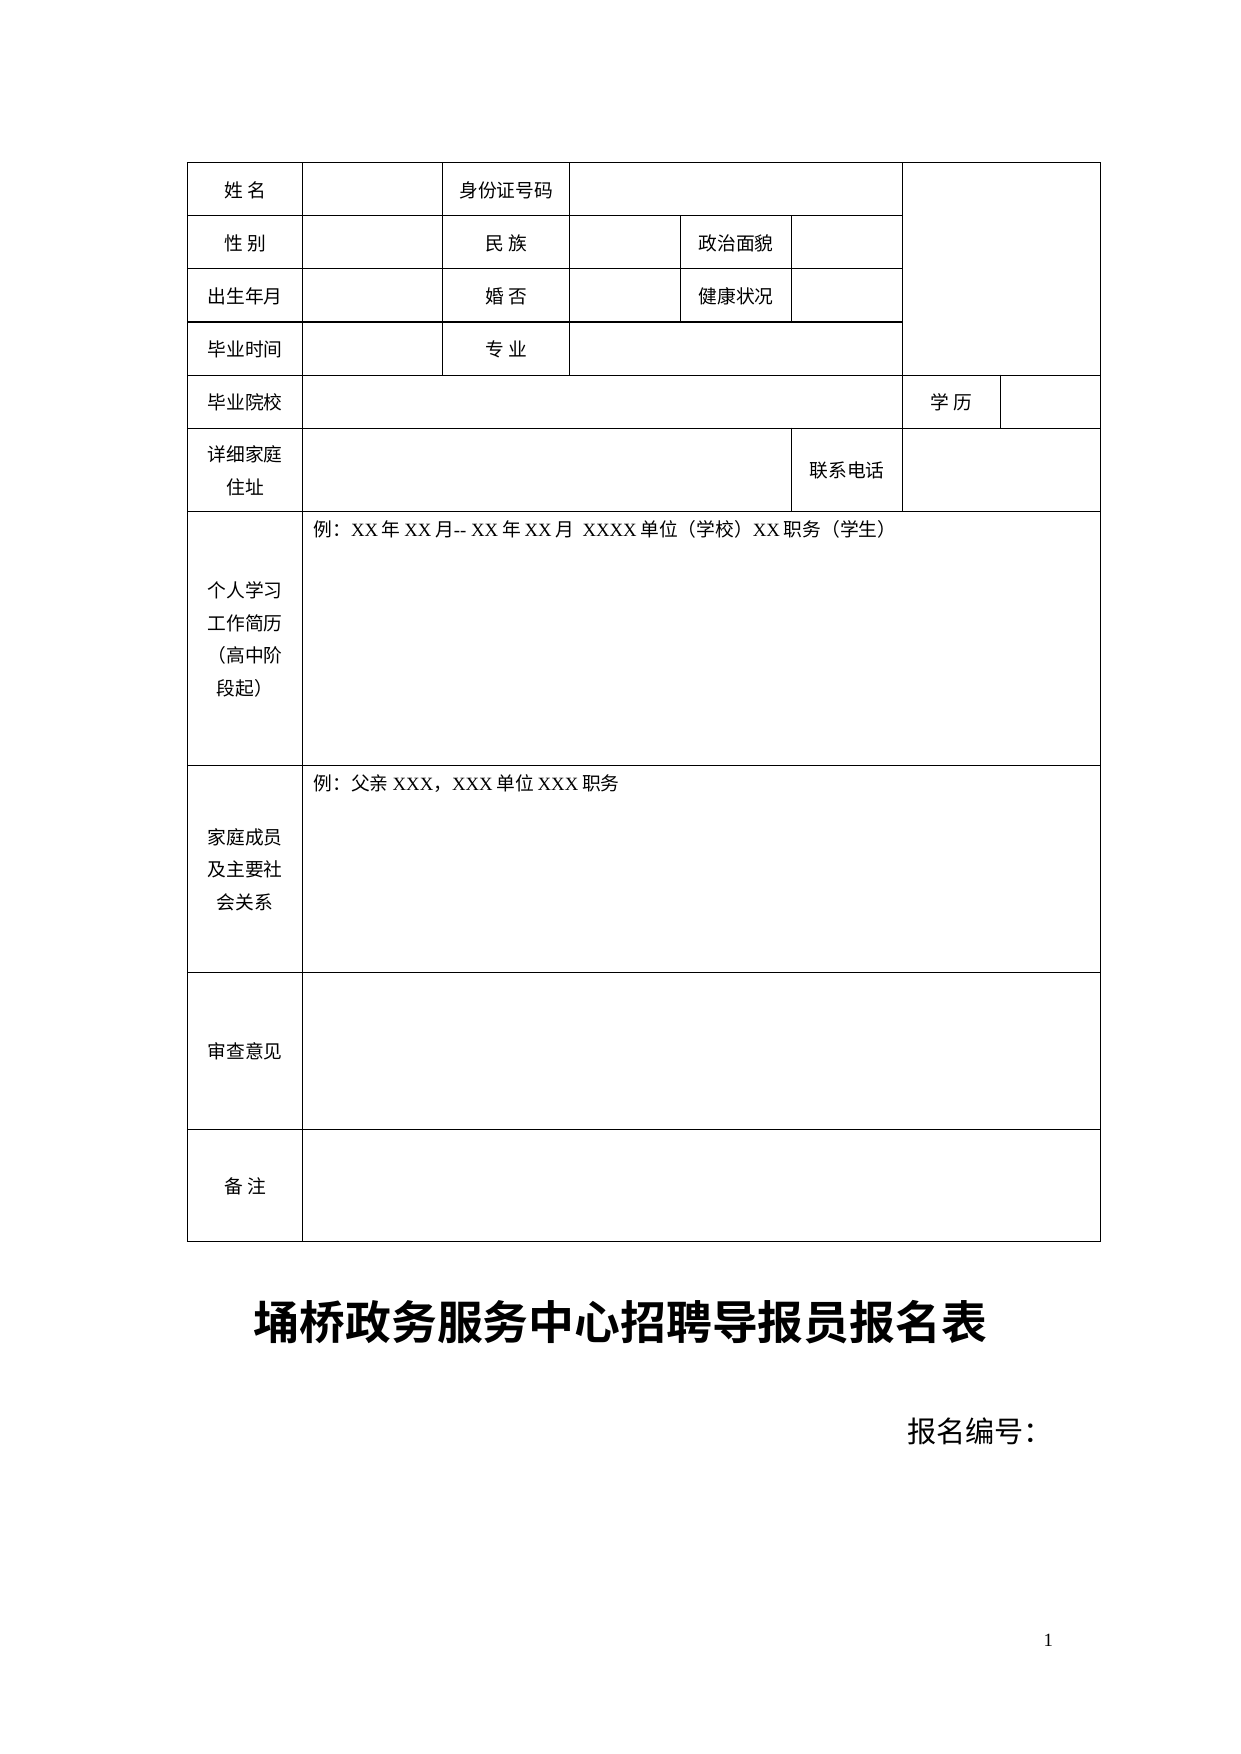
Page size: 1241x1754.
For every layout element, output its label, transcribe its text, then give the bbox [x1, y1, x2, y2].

table_cell [303, 429, 791, 511]
table_cell 详细家庭住址 [188, 429, 302, 511]
subtitle 埇桥政务服务中心招聘导报员报名表 [187, 1271, 1053, 1368]
table_cell 政治面貌 [681, 216, 791, 268]
table_cell 例：XX年XX月-- XX年XX月 XXXX单位（学校）XX职务（学生） [303, 512, 1100, 765]
table_header 姓 名 [188, 163, 302, 215]
table_cell [303, 216, 442, 268]
table_cell 民 族 [443, 216, 569, 268]
table_cell [303, 973, 1100, 1128]
table_cell 家庭成员及主要社会关系 [188, 766, 302, 972]
text 报名编号： [187, 1398, 1053, 1463]
table_cell [303, 323, 442, 374]
table_cell [303, 1130, 1100, 1241]
table_cell [303, 376, 902, 428]
table_cell 备 注 [188, 1130, 302, 1241]
table_cell [903, 429, 1100, 511]
table_cell 专 业 [443, 323, 569, 374]
table_cell 例：父亲 XXX，XXX单位XXX职务 [303, 766, 1100, 972]
table_cell 健康状况 [681, 269, 791, 321]
table_cell [570, 269, 680, 321]
table_cell 毕业时间 [188, 323, 302, 374]
table_cell [792, 216, 902, 268]
table_cell 学 历 [903, 376, 1000, 428]
table_cell 个人学习工作简历（高中阶段起） [188, 512, 302, 765]
table_cell [792, 269, 902, 321]
table_header [903, 163, 1100, 374]
table_cell 性 别 [188, 216, 302, 268]
table_header [303, 163, 442, 215]
table_header 身份证号码 [443, 163, 569, 215]
table_cell 毕业院校 [188, 376, 302, 428]
table_cell 审查意见 [188, 973, 302, 1128]
table_cell [570, 216, 680, 268]
table_cell [303, 269, 442, 321]
table_cell [1001, 376, 1100, 428]
table_cell 联系电话 [792, 429, 902, 511]
table_cell 出生年月 [188, 269, 302, 321]
table_cell 婚 否 [443, 269, 569, 321]
table_cell [570, 323, 902, 374]
table_header [570, 163, 902, 215]
